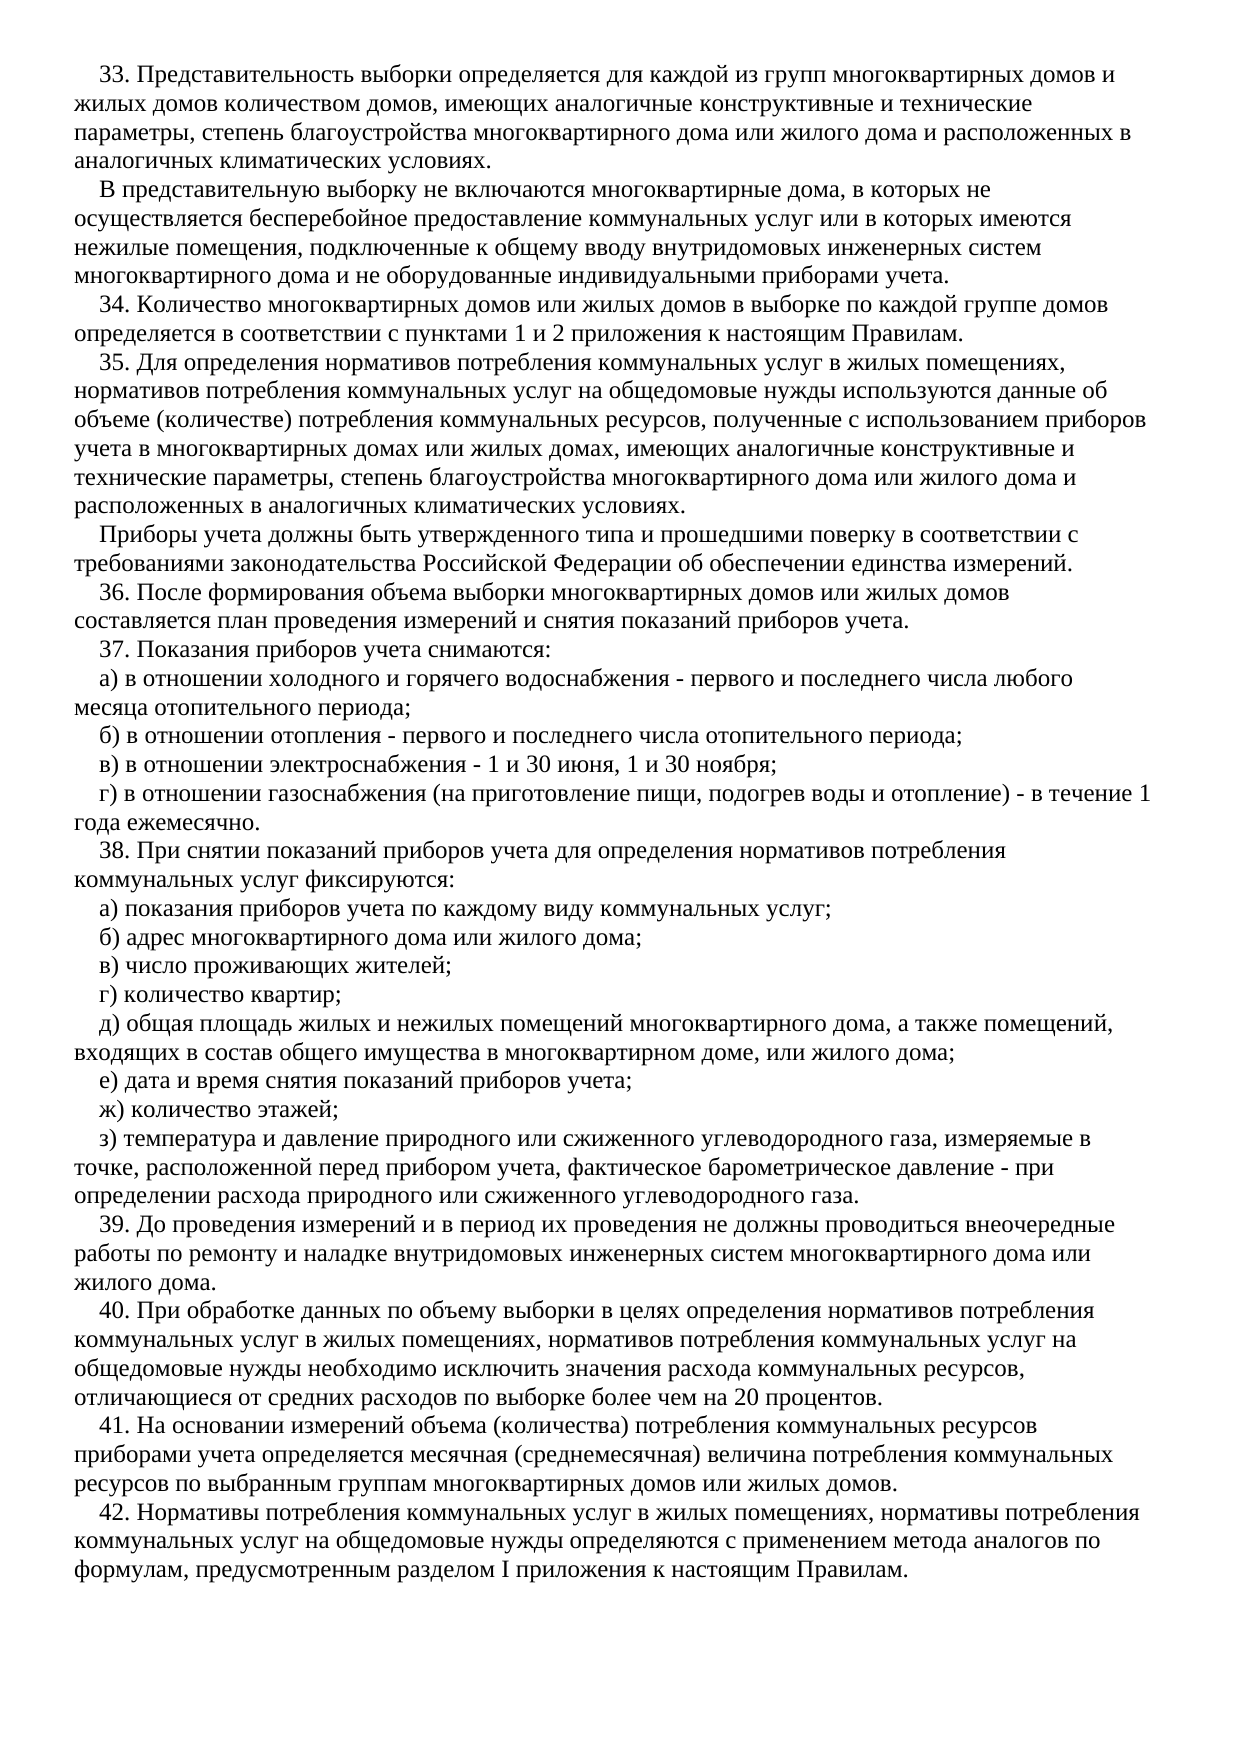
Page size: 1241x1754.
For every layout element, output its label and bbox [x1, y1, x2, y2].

text [74, 59, 1152, 1612]
